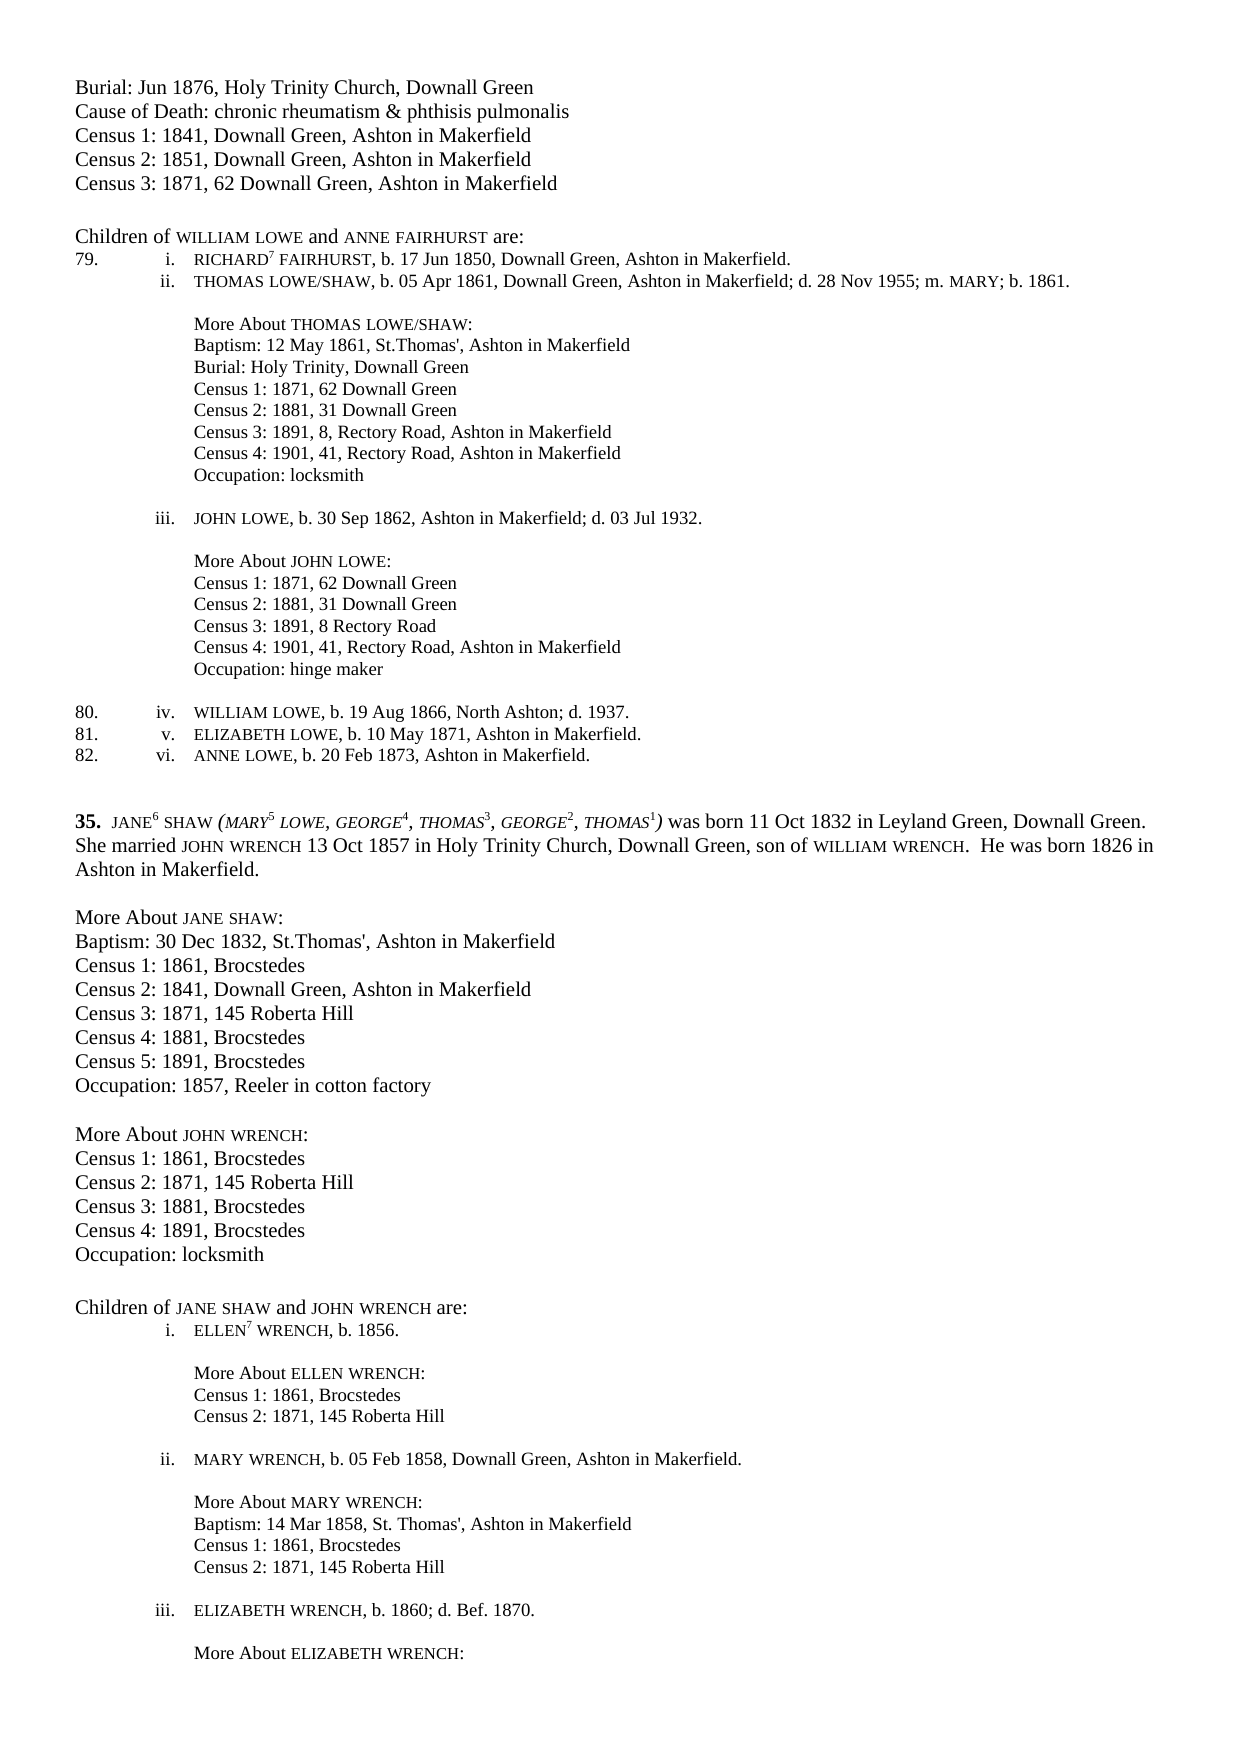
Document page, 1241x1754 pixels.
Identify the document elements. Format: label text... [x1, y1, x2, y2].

text Children of JANE SHAW and JOHN WRENCH are: [75, 1295, 1165, 1319]
text Occupation: locksmith [75, 1242, 1165, 1266]
text Baptism: 12 May 1861, St.Thomas', Ashton in Makerfield [194, 334, 1165, 356]
text More About JANE SHAW: [75, 905, 1165, 929]
text More About ELLEN WRENCH: [194, 1362, 1165, 1383]
text Census 4: 1901, 41, Rectory Road, Ashton in Makerfield [194, 442, 1165, 464]
text Census 2: 1881, 31 Downall Green [194, 593, 1165, 615]
text More About MARY WRENCH: [194, 1491, 1165, 1513]
text Baptism: 14 Mar 1858, St. Thomas', Ashton in Makerfield [194, 1513, 1165, 1534]
text i. ELLEN7 WRENCH, b. 1856. [75, 1319, 1165, 1340]
text iii. ELIZABETH WRENCH, b. 1860; d. Bef. 1870. [75, 1599, 1165, 1621]
text Baptism: 30 Dec 1832, St.Thomas', Ashton in Makerfield [75, 929, 1165, 953]
text More About JOHN LOWE: [194, 550, 1165, 572]
text Census 4: 1901, 41, Rectory Road, Ashton in Makerfield [194, 636, 1165, 658]
text More About THOMAS LOWE/SHAW: [194, 313, 1165, 334]
text Census 2: 1871, 145 Roberta Hill [194, 1405, 1165, 1427]
text ii. THOMAS LOWE/SHAW, b. 05 Apr 1861, Downall Green, Ashton in Makerfield; d. 28 Nov 1955; m. MARY; b. 1861. [75, 270, 1165, 291]
text More About JOHN WRENCH: [75, 1122, 1165, 1146]
text Occupation: hinge maker [194, 658, 1165, 679]
text 82. vi. ANNE LOWE, b. 20 Feb 1873, Ashton in Makerfield. [75, 744, 1165, 766]
text Occupation: locksmith [194, 464, 1165, 485]
text Burial: Jun 1876, Holy Trinity Church, Downall Green [75, 75, 1165, 99]
text 35. JANE6 SHAW (MARY5 LOWE, GEORGE4, THOMAS3, GEORGE2, THOMAS1) was born 11 Oct 1832 in Leyland Green, Downall Green. She married JOHN WRENCH 13 Oct 1857 in Holy Trinity Church, Downall Green, son of WILLIAM WRENCH. He was born 1826 in Ashton in Makerfield. [75, 809, 1165, 881]
text Census 2: 1841, Downall Green, Ashton in Makerfield [75, 977, 1165, 1001]
text Census 3: 1871, 62 Downall Green, Ashton in Makerfield [75, 171, 1165, 195]
text iii. JOHN LOWE, b. 30 Sep 1862, Ashton in Makerfield; d. 03 Jul 1932. [75, 507, 1165, 528]
text Census 1: 1861, Brocstedes [194, 1534, 1165, 1556]
text Cause of Death: chronic rheumatism & phthisis pulmonalis [75, 99, 1165, 123]
text Census 1: 1861, Brocstedes [194, 1383, 1165, 1405]
text Census 1: 1871, 62 Downall Green [194, 572, 1165, 593]
text Census 3: 1871, 145 Roberta Hill [75, 1001, 1165, 1025]
text ii. MARY WRENCH, b. 05 Feb 1858, Downall Green, Ashton in Makerfield. [75, 1448, 1165, 1470]
text Census 4: 1881, Brocstedes [75, 1025, 1165, 1049]
text More About ELIZABETH WRENCH: [194, 1642, 1165, 1664]
text Census 3: 1891, 8 Rectory Road [194, 615, 1165, 636]
text Census 1: 1861, Brocstedes [75, 1146, 1165, 1170]
text Census 5: 1891, Brocstedes [75, 1049, 1165, 1073]
text Burial: Holy Trinity, Downall Green [194, 356, 1165, 377]
text Census 1: 1841, Downall Green, Ashton in Makerfield [75, 123, 1165, 147]
text Census 2: 1881, 31 Downall Green [194, 399, 1165, 421]
text Census 4: 1891, Brocstedes [75, 1218, 1165, 1242]
text 81. v. ELIZABETH LOWE, b. 10 May 1871, Ashton in Makerfield. [75, 722, 1165, 744]
text Census 1: 1871, 62 Downall Green [194, 377, 1165, 399]
text Census 3: 1891, 8, Rectory Road, Ashton in Makerfield [194, 421, 1165, 442]
text Census 2: 1871, 145 Roberta Hill [75, 1170, 1165, 1194]
text 80. iv. WILLIAM LOWE, b. 19 Aug 1866, North Ashton; d. 1937. [75, 701, 1165, 722]
text Census 1: 1861, Brocstedes [75, 953, 1165, 977]
text Census 2: 1851, Downall Green, Ashton in Makerfield [75, 147, 1165, 171]
text Census 2: 1871, 145 Roberta Hill [194, 1556, 1165, 1577]
text Children of WILLIAM LOWE and ANNE FAIRHURST are: [75, 224, 1165, 248]
text Occupation: 1857, Reeler in cotton factory [75, 1073, 1165, 1097]
text Census 3: 1881, Brocstedes [75, 1194, 1165, 1218]
text 79. i. RICHARD7 FAIRHURST, b. 17 Jun 1850, Downall Green, Ashton in Makerfield. [75, 248, 1165, 270]
